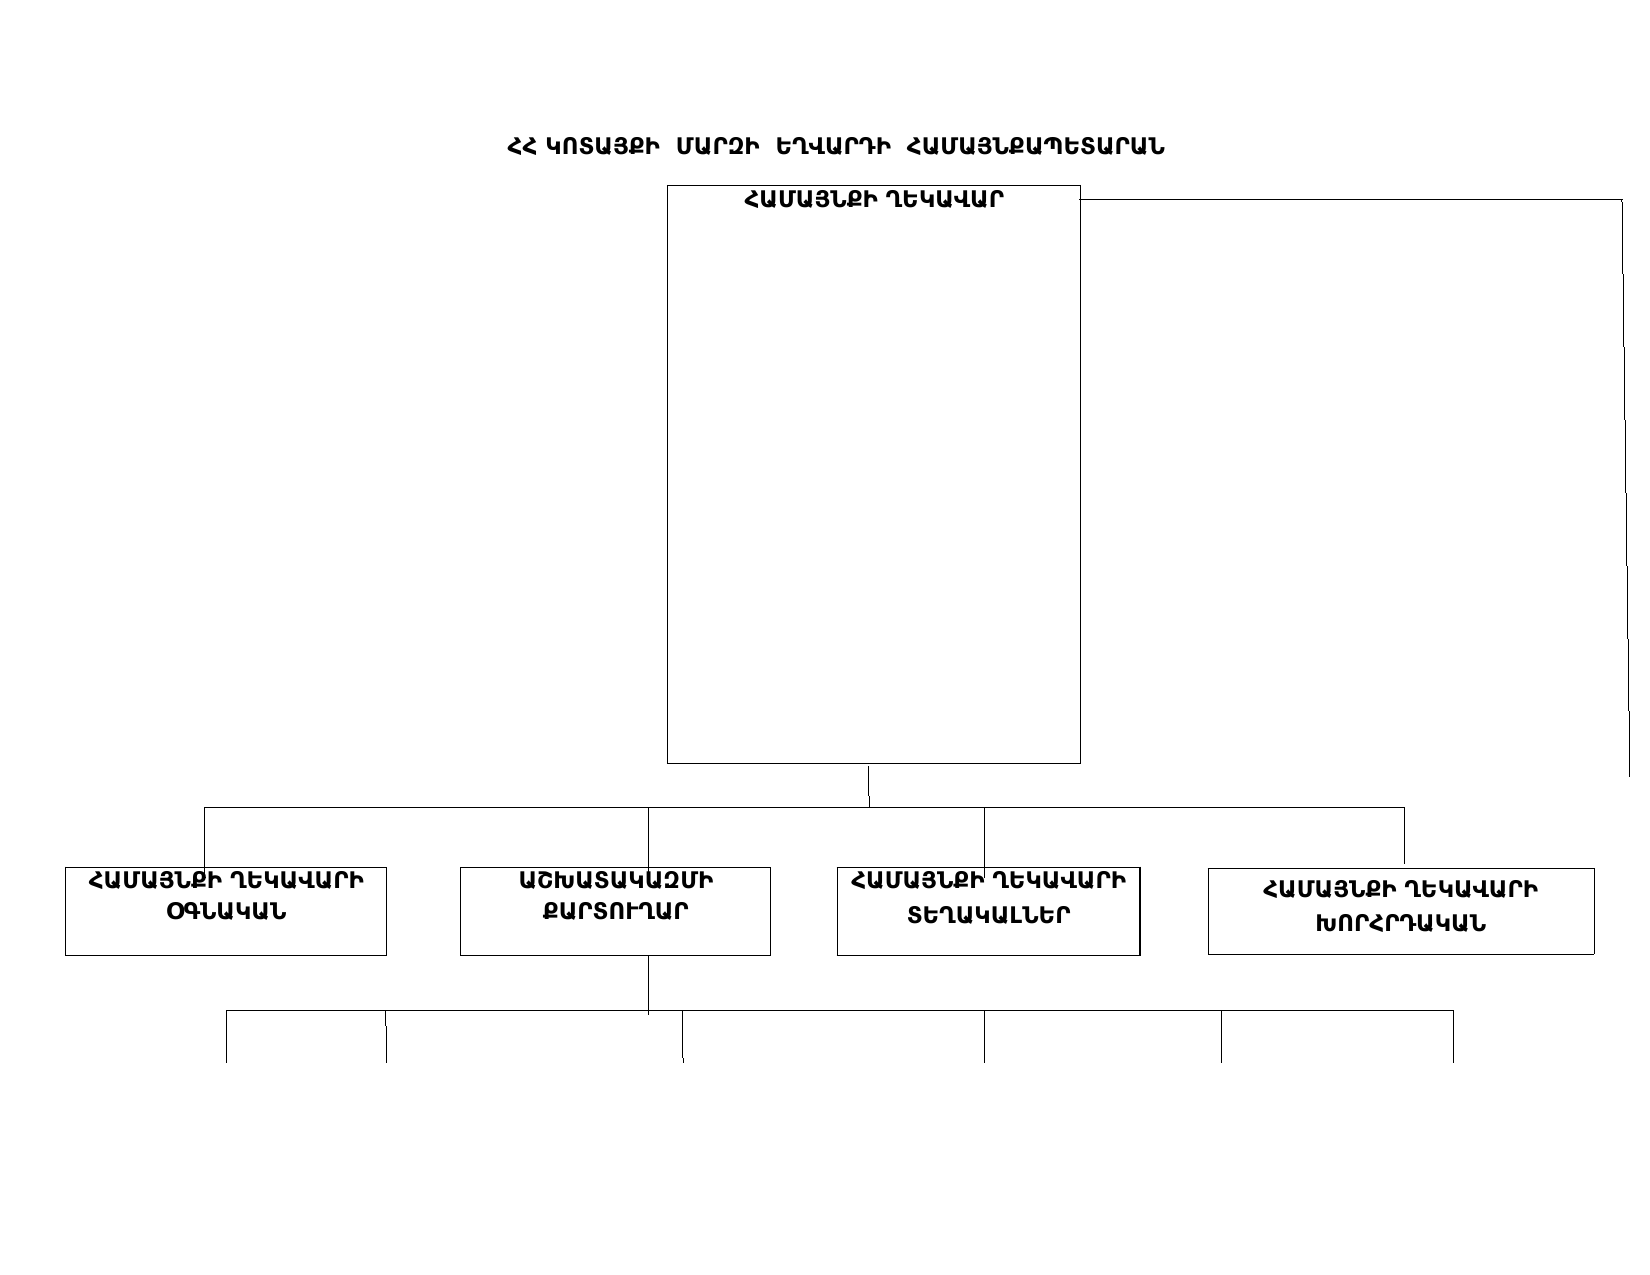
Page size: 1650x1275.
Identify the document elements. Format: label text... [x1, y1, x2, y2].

table_header [771, 867, 837, 955]
table_header ՀԱՄԱՅՆՔԻ ՂԵԿԱՎԱՐԻ ՏԵՂԱԿԱԼՆԵՐ [838, 868, 1139, 955]
table_header ՀԱՄԱՅՆՔԻ ՂԵԿԱՎԱՐ [668, 186, 1080, 763]
table_header ՀԱՄԱՅՆՔԻ ՂԵԿԱՎԱՐԻ ՕԳՆԱԿԱՆ [66, 868, 386, 955]
text ՀՀ ԿՈՏԱՅՔԻ ՄԱՐԶԻ ԵՂՎԱՐԴԻ ՀԱՄԱՅՆՔԱՊԵՏԱՐԱՆ [77, 133, 1585, 160]
table_header ԱՇԽԱՏԱԿԱԶՄԻ ՔԱՐՏՈՒՂԱՐ [461, 868, 770, 955]
table_header [387, 867, 460, 955]
